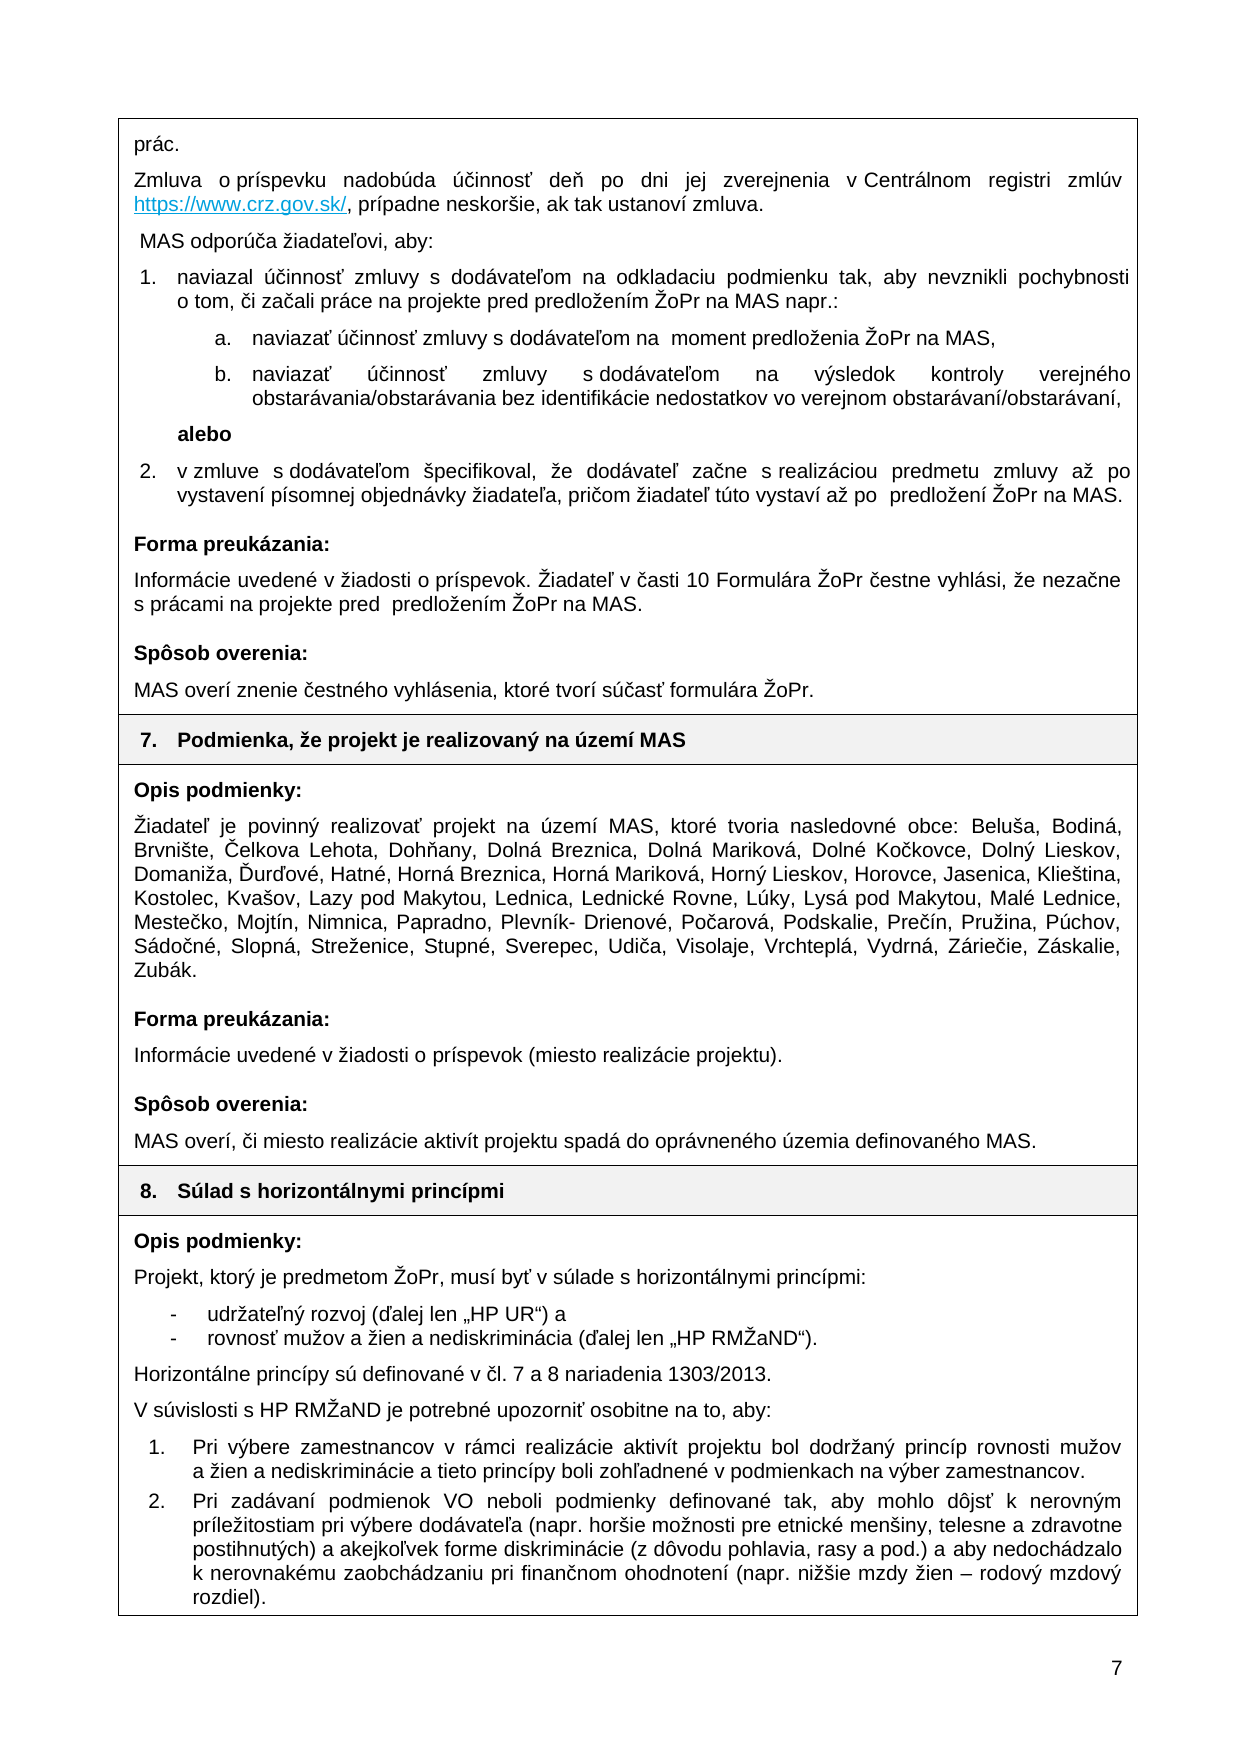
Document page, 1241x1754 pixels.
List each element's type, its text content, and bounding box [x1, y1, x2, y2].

table_cell Opis podmienky: Žiadateľ je povinný realizovať projekt na území MAS, ktoré tvoria nasledovné obce: Beluša, Bodiná, Brvnište, Čelkova Lehota, Dohňany, Dolná Breznica, Dolná Mariková, Dolné Kočkovce, Dolný Lieskov, Domaniža, Ďurďové, Hatné, Horná Breznica, Horná Mariková, Horný Lieskov, Horovce, Jasenica, Klieština, Kostolec, Kvašov, Lazy pod Makytou, Lednica, Lednické Rovne, Lúky, Lysá pod Makytou, Malé Lednice, Mestečko, Mojtín, Nimnica, Papradno, Plevník- Drienové, Počarová, Podskalie, Prečín, Pružina, Púchov, Sádočné, Slopná, Streženice, Stupné, Sverepec, Udiča, Visolaje, Vrchteplá, Vydrná, Záriečie, Záskalie, Zubák. Forma preukázania: Informácie uvedené v žiadosti o príspevok (miesto realizácie projektu). Spôsob overenia: MAS overí, či miesto realizácie aktivít projektu spadá do oprávneného územia definovaného MAS. [119, 765, 1137, 1165]
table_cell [119, 1216, 1137, 1615]
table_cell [119, 119, 1137, 714]
table_cell Súlad s horizontálnymi princípmi [119, 1166, 1137, 1215]
table_cell Podmienka, že projekt je realizovaný na území MAS [119, 715, 1137, 764]
